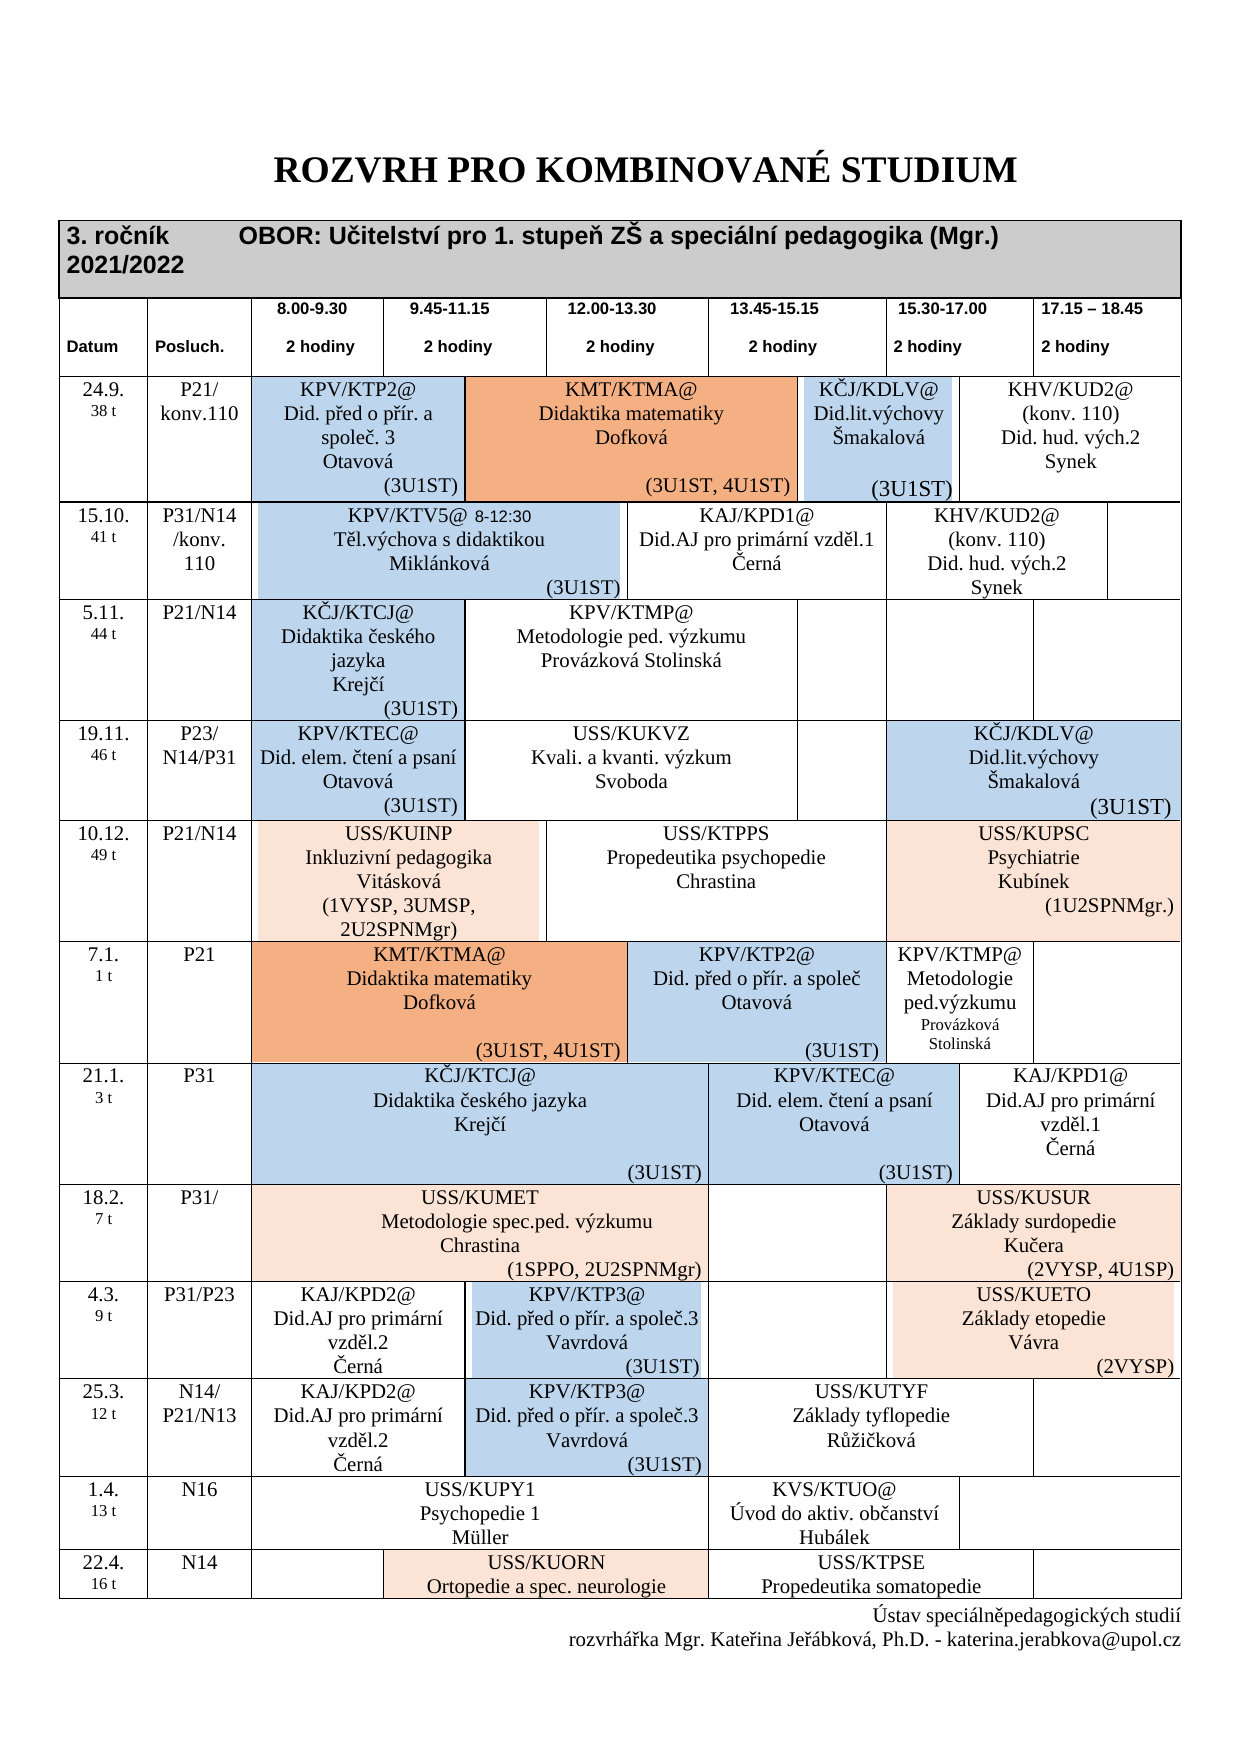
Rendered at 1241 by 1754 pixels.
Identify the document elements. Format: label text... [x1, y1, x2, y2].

table_cell KPV/KTMP@ Metodologie ped.výzkumu Provázková Stolinská [887, 942, 1033, 1062]
table_cell 21.1. 3 t [60, 1064, 147, 1184]
table_cell 9.45-11.15 2 hodiny [384, 299, 546, 376]
table_cell KPV/KTMP@ Metodologie ped. výzkumu Provázková Stolinská [466, 600, 797, 720]
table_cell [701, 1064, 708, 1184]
table_cell P31/P23 [148, 1282, 251, 1378]
table_cell 17.15 – 18.45 2 hodiny [1034, 299, 1181, 376]
table_cell USS/KUSUR Základy surdopedie Kučera (2VYSP, 4U1SP) [887, 1184, 1181, 1281]
table_cell [709, 1185, 886, 1281]
table_cell KČJ/KTCJ@ Didaktika českého jazyka Krejčí (3U1ST) [252, 600, 464, 720]
table_cell 25.3. 12 t [60, 1379, 147, 1476]
table_cell P21/ konv.110 [148, 377, 251, 501]
table_cell USS/KUKVZ Kvali. a kvanti. výzkum Svoboda [466, 721, 797, 820]
table_cell 15.10. 41 t [60, 503, 147, 599]
table_cell [1034, 941, 1181, 1062]
table_cell [798, 721, 886, 820]
table_cell KPV/KTP3@ Did. před o přír. a společ.3 Vavrdová (3U1ST) [466, 1379, 708, 1476]
table_header 3. ročník OBOR: Učitelství pro 1. stupeň ZŠ a speciální pedagogika (Mgr.) 2021/2022 [60, 221, 1180, 297]
table_cell 13.45-15.15 2 hodiny [709, 299, 886, 376]
table_cell KVS/KTUO@ Úvod do aktiv. občanství Hubálek [709, 1477, 959, 1549]
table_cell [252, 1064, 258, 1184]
table_cell 10.12. 49 t [60, 821, 147, 941]
table_cell KAJ/KPD1@ Did.AJ pro primární vzděl.1 Černá [628, 503, 886, 599]
table_cell [1034, 599, 1181, 720]
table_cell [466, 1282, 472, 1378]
table_cell USS/KUPSC Psychiatrie Kubínek (1U2SPNMgr.) [887, 820, 1181, 941]
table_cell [709, 1550, 1033, 1598]
table_cell KPV/KTEC@ Did. elem. čtení a psaní Otavová (3U1ST) [252, 721, 464, 820]
table_cell [1034, 1378, 1181, 1476]
table_cell 1.4. 13 t [60, 1477, 147, 1549]
table_cell [1034, 1549, 1181, 1598]
table_cell 22.4. 16 t [60, 1550, 147, 1598]
table_cell [798, 600, 886, 720]
table_cell [709, 1282, 886, 1378]
table_cell P31 [148, 1064, 251, 1184]
table_cell 12.00-13.30 2 hodiny [547, 299, 708, 376]
table_cell Datum [60, 299, 147, 376]
table_cell KAJ/KPD1@ Did.AJ pro primární vzděl.1 Černá [960, 1063, 1181, 1184]
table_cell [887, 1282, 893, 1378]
table_cell [252, 1550, 383, 1598]
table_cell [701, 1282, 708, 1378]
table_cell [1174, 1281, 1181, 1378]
table_cell USS/KUMET Metodologie spec.ped. výzkumu Chrastina (1SPPO, 2U2SPNMgr) [252, 1185, 708, 1281]
table_cell P21/N14 [148, 600, 251, 720]
table_cell USS/KUPY1 Psychopedie 1 Müller [252, 1477, 708, 1549]
table_cell 15.30-17.00 2 hodiny [887, 299, 1033, 376]
table_cell [960, 1476, 1181, 1549]
table_cell KMT/KTMA@ Didaktika matematiky Dofková (3U1ST, 4U1ST) [466, 377, 797, 501]
table_cell Posluch. [148, 299, 251, 376]
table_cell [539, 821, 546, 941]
table_cell KHV/KUD2@ (konv. 110) Did. hud. vých.2 Synek [960, 376, 1181, 501]
table_cell 8.00-9.30 2 hodiny [252, 299, 383, 376]
table_cell USS/KTPPS Propedeutika psychopedie Chrastina [547, 821, 886, 941]
title ROZVRH PRO KOMBINOVANÉ STUDIUM [110, 148, 1181, 191]
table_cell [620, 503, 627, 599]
table_cell N16 [148, 1477, 251, 1549]
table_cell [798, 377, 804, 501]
table_cell KHV/KUD2@ (konv. 110) Did. hud. vých.2 Synek [887, 503, 1107, 599]
table_cell P23/N14/P31 [148, 721, 251, 820]
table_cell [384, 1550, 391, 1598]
table_cell USS/KUTYF Základy tyflopedie Růžičková [709, 1379, 1033, 1476]
table_cell KPV/KTEC@ Did. elem. čtení a psaní Otavová (3U1ST) [709, 1064, 959, 1184]
table_cell [887, 600, 1033, 720]
table_cell KPV/KTP2@ Did. před o přír. a společ Otavová (3U1ST) [628, 942, 886, 1062]
table_cell KAJ/KPD2@ Did.AJ pro primární vzděl.2 Černá [252, 1379, 464, 1476]
table_cell N14/P21/N13 [148, 1379, 251, 1476]
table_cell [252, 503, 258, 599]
table_cell P31/ [148, 1185, 251, 1281]
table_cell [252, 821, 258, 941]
table_cell N14 [148, 1550, 251, 1598]
table_cell 7.1. 1 t [60, 942, 147, 1062]
table_cell P21 [148, 942, 251, 1062]
table_cell [1108, 501, 1181, 599]
table_cell KPV/KTP2@ Did. před o přír. a společ. 3 Otavová (3U1ST) [252, 377, 464, 501]
table_cell 4.3. 9 t [60, 1282, 147, 1378]
table_cell 19.11. 46 t [60, 721, 147, 820]
table_cell 24.9. 38 t [60, 377, 147, 501]
table_cell KMT/KTMA@ Didaktika matematiky Dofková (3U1ST, 4U1ST) [252, 942, 627, 1062]
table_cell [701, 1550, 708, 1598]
table_cell KAJ/KPD2@ Did.AJ pro primární vzděl.2 Černá [252, 1282, 464, 1378]
table_cell P21/N14 [148, 821, 251, 941]
table_cell 18.2. 7 t [60, 1185, 147, 1281]
table_cell 5.11. 44 t [60, 600, 147, 720]
table_cell P31/N14 /konv. 110 [148, 503, 251, 599]
